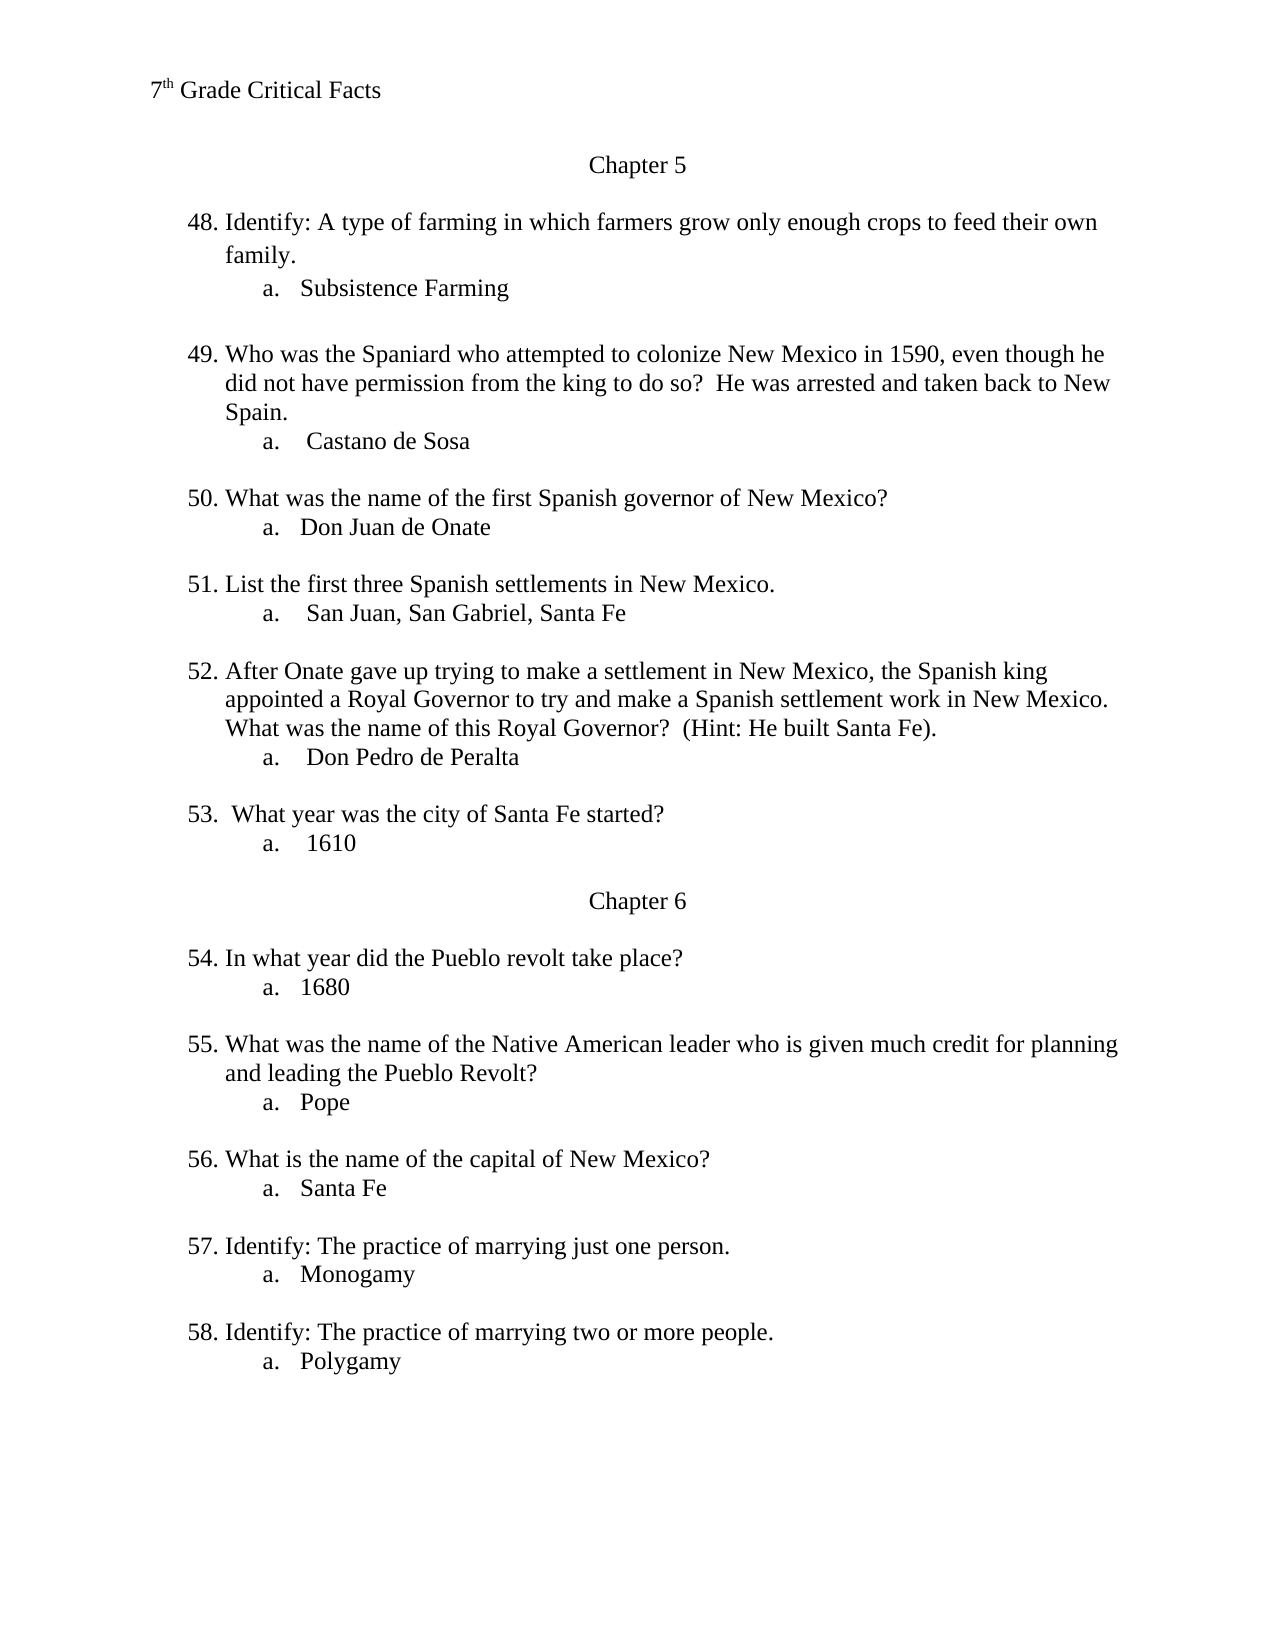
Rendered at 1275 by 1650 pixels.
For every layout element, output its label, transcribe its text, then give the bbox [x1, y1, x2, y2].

list In what year did the Pueblo revolt take place? [187, 943, 1125, 972]
list Pope [262, 1087, 1125, 1116]
text Chapter 6 [150, 886, 1125, 914]
list What was the name of the first Spanish governor of New Mexico? [187, 483, 1125, 512]
list Subsistence Farming [262, 273, 1125, 302]
list What year was the city of Santa Fe started? [187, 799, 1125, 828]
list 1610 [262, 828, 1125, 857]
list Monogamy [262, 1259, 1125, 1288]
list Identify: The practice of marrying just one person. [187, 1231, 1125, 1259]
list 1680 [262, 972, 1125, 1001]
text Chapter 5 [150, 150, 1125, 179]
list Castano de Sosa [262, 426, 1125, 454]
list What was the name of the Native American leader who is given much credit for planning and leading the Pueblo Revolt? [187, 1029, 1125, 1087]
list San Juan, San Gabriel, Santa Fe [262, 598, 1125, 627]
list Don Juan de Onate [262, 512, 1125, 541]
list Who was the Spaniard who attempted to colonize New Mexico in 1590, even though he did not have permission from the king to do so? He was arrested and taken back to New Spain. [187, 339, 1125, 426]
list After Onate gave up trying to make a settlement in New Mexico, the Spanish king appointed a Royal Governor to try and make a Spanish settlement work in New Mexico. What was the name of this Royal Governor? (Hint: He built Santa Fe). [187, 656, 1125, 742]
list Identify: The practice of marrying two or more people. [187, 1317, 1125, 1346]
list Don Pedro de Peralta [262, 742, 1125, 771]
list Polygamy [262, 1346, 1125, 1374]
list What is the name of the capital of New Mexico? [187, 1144, 1125, 1173]
list Identify: A type of farming in which farmers grow only enough crops to feed their own family. [187, 207, 1125, 269]
list List the first three Spanish settlements in New Mexico. [187, 569, 1125, 598]
list Santa Fe [262, 1173, 1125, 1202]
